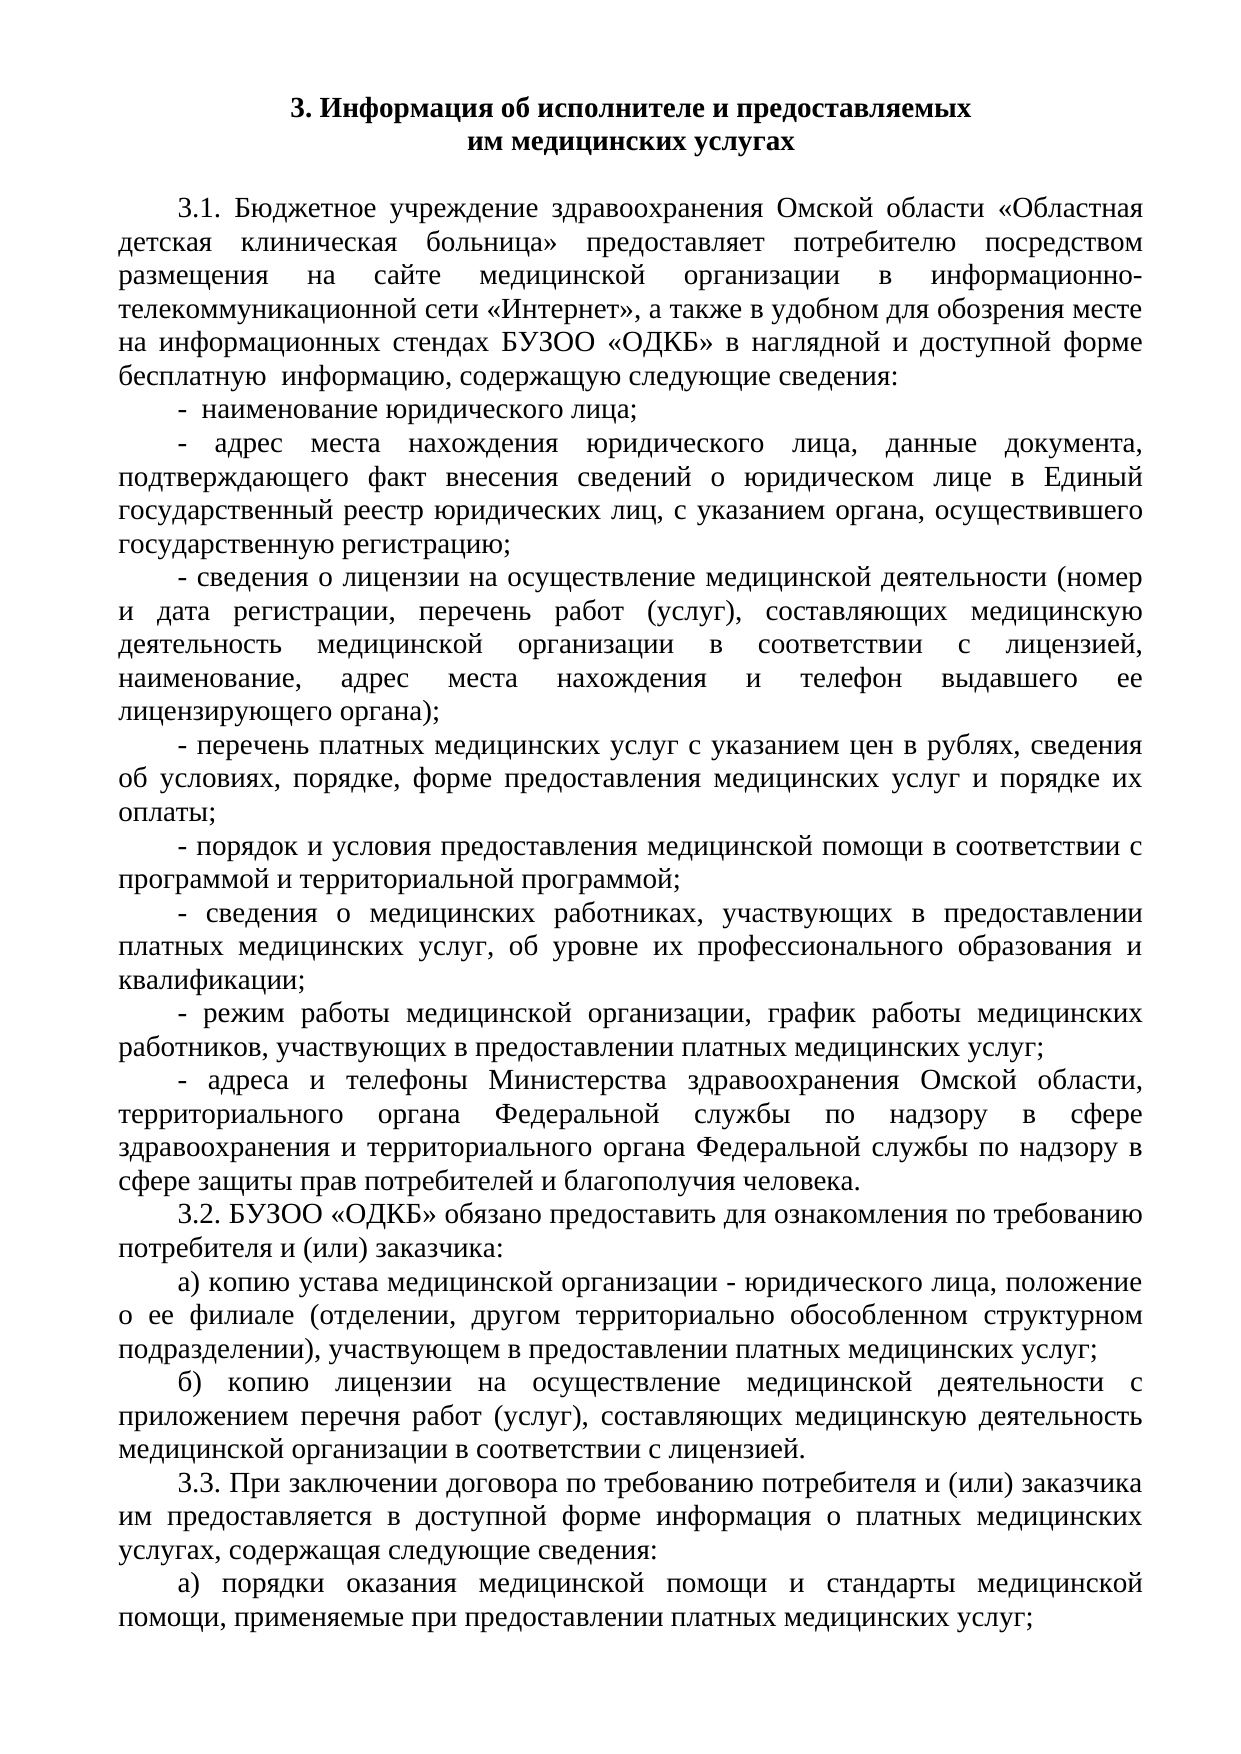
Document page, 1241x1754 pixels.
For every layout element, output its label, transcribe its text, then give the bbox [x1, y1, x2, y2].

text 3.2. БУЗОО «ОДКБ» обязано предоставить для ознакомления по требованию потребителя и (или) заказчика: [118, 1197, 1144, 1264]
text 3.3. При заключении договора по требованию потребителя и (или) заказчика им предоставляется в доступной форме информация о платных медицинских услугах, содержащая следующие сведения: [118, 1465, 1144, 1566]
text - сведения о медицинских работниках, участвующих в предоставлении платных медицинских услуг, об уровне их профессионального образования и квалификации; [118, 895, 1144, 995]
text - перечень платных медицинских услуг с указанием цен в рублях, сведения об условиях, порядке, форме предоставления медицинских услуг и порядке их оплаты; [118, 727, 1144, 828]
text - адреса и телефоны Министерства здравоохранения Омской области, территориального органа Федеральной службы по надзору в сфере здравоохранения и территориального органа Федеральной службы по надзору в сфере защиты прав потребителей и благополучия человека. [118, 1062, 1144, 1197]
text - режим работы медицинской организации, график работы медицинских работников, участвующих в предоставлении платных медицинских услуг; [118, 995, 1144, 1062]
text 3.1. Бюджетное учреждение здравоохранения Омской области «Областная детская клиническая больница» предоставляет потребителю посредством размещения на сайте медицинской организации в информационно-телекоммуникационной сети «Интернет», а также в удобном для обозрения месте на информационных стендах БУЗОО «ОДКБ» в наглядной и доступной форме бесплатную информацию, содержащую следующие сведения: [118, 190, 1144, 392]
text - сведения о лицензии на осуществление медицинской деятельности (номер и дата регистрации, перечень работ (услуг), составляющих медицинскую деятельность медицинской организации в соответствии с лицензией, наименование, адрес места нахождения и телефон выдавшего ее лицензирующего органа); [118, 559, 1144, 727]
text им медицинских услугах [118, 123, 1144, 157]
text - наименование юридического лица; [118, 392, 1144, 425]
text 3. Информация об исполнителе и предоставляемых [118, 90, 1144, 123]
text - адрес места нахождения юридического лица, данные документа, подтверждающего факт внесения сведений о юридическом лице в Единый государственный реестр юридических лиц, с указанием органа, осуществившего государственную регистрацию; [118, 425, 1144, 559]
text а) копию устава медицинской организации - юридического лица, положение о ее филиале (отделении, другом территориально обособленном структурном подразделении), участвующем в предоставлении платных медицинских услуг; [118, 1264, 1144, 1364]
text - порядок и условия предоставления медицинской помощи в соответствии с программой и территориальной программой; [118, 828, 1144, 895]
text а) порядки оказания медицинской помощи и стандарты медицинской помощи, применяемые при предоставлении платных медицинских услуг; [118, 1566, 1144, 1633]
text б) копию лицензии на осуществление медицинской деятельности с приложением перечня работ (услуг), составляющих медицинскую деятельность медицинской организации в соответствии с лицензией. [118, 1364, 1144, 1465]
